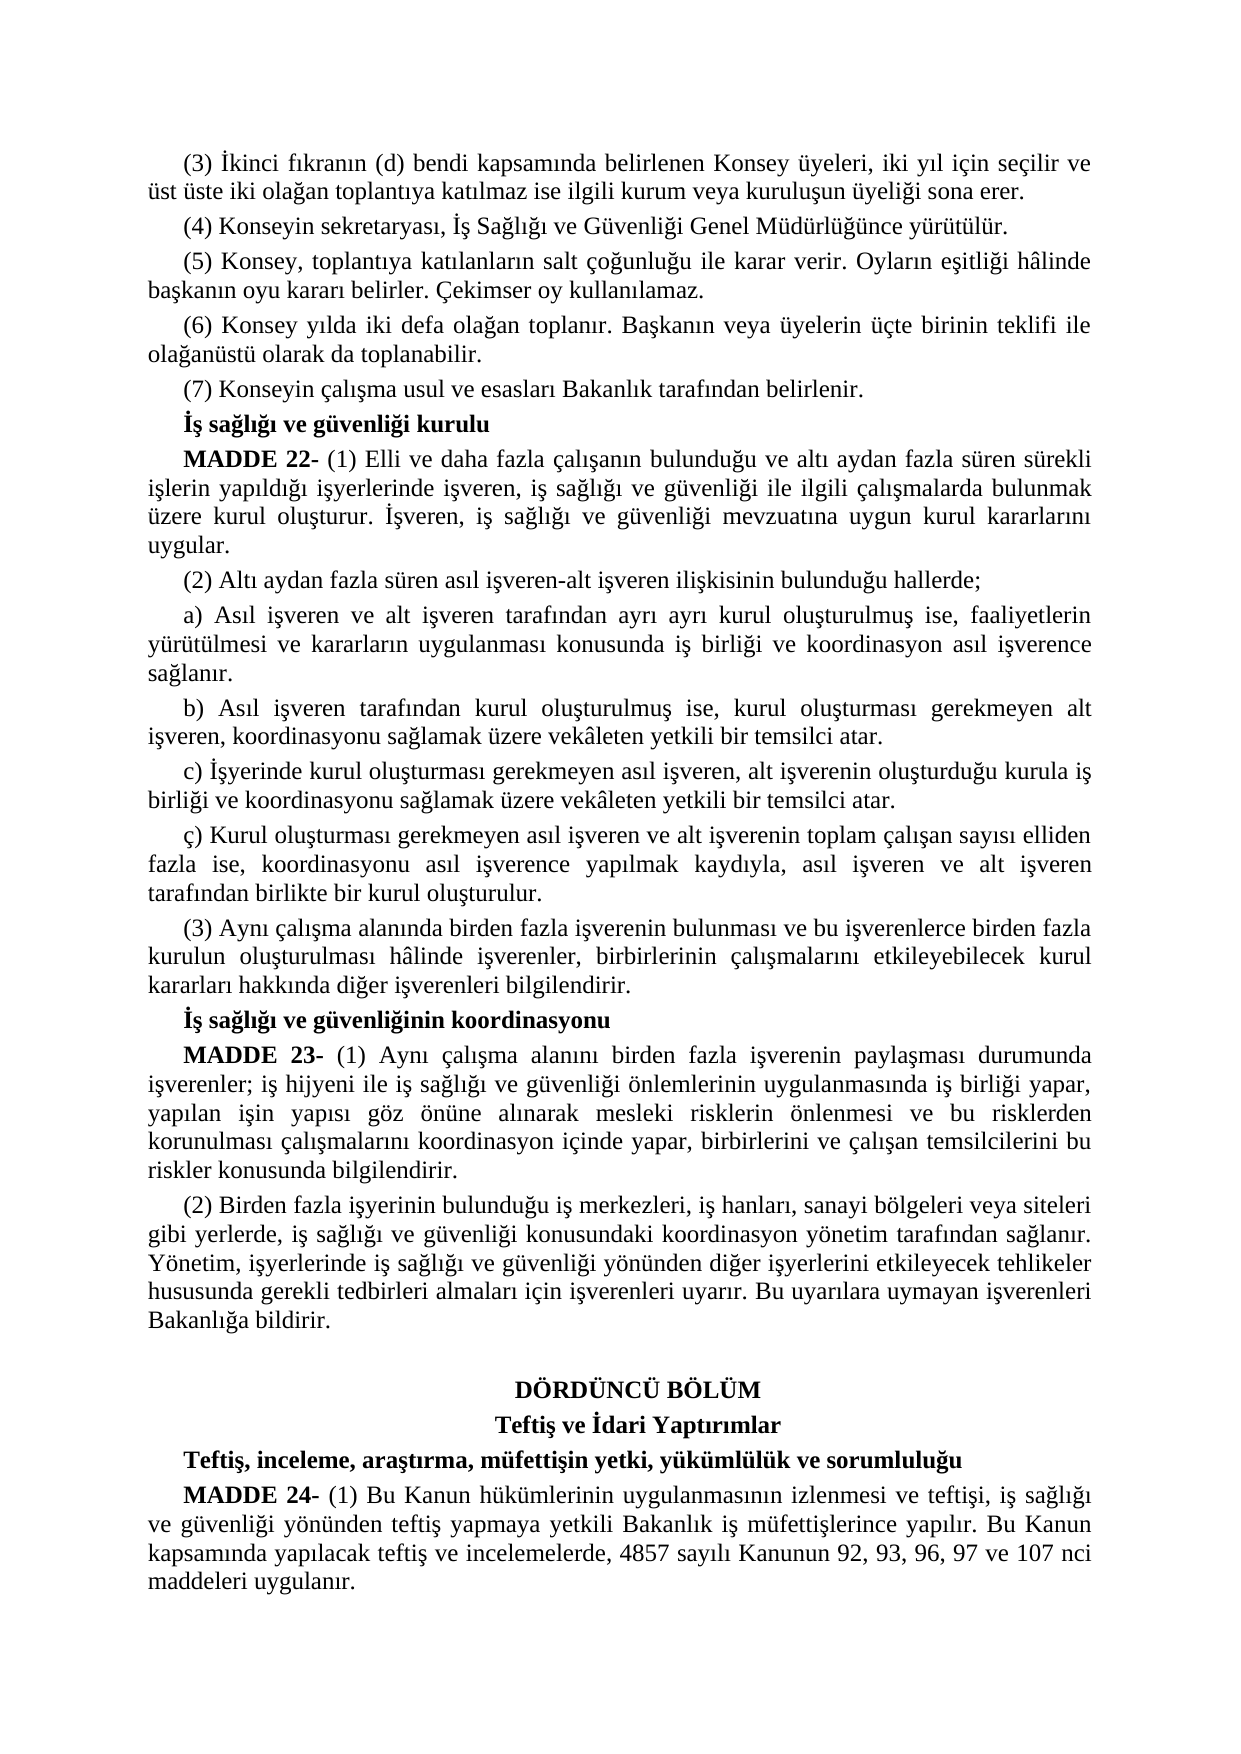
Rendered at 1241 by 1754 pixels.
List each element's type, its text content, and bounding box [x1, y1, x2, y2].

text (3) İkinci fıkranın (d) bendi kapsamında belirlenen Konsey üyeleri, iki yıl için seçilir ve üst üste iki olağan toplantıya katılmaz ise ilgili kurum veya kuruluşun üyeliği sona erer. [148, 148, 1093, 205]
text (6) Konsey yılda iki defa olağan toplanır. Başkanın veya üyelerin üçte birinin teklifi ile olağanüstü olarak da toplanabilir. [148, 310, 1093, 368]
text (5) Konsey, toplantıya katılanların salt çoğunluğu ile karar verir. Oyların eşitliği hâlinde başkanın oyu kararı belirler. Çekimser oy kullanılamaz. [148, 246, 1093, 304]
text DÖRDÜNCÜ BÖLÜM [148, 1375, 1093, 1404]
text a) Asıl işveren ve alt işveren tarafından ayrı ayrı kurul oluşturulmuş ise, faaliyetlerin yürütülmesi ve kararların uygulanması konusunda iş birliği ve koordinasyon asıl işverence sağlanır. [148, 600, 1093, 686]
text İş sağlığı ve güvenliğinin koordinasyonu [148, 1005, 1093, 1034]
text (3) Aynı çalışma alanında birden fazla işverenin bulunması ve bu işverenlerce birden fazla kurulun oluşturulması hâlinde işverenler, birbirlerinin çalışmalarını etkileyebilecek kurul kararları hakkında diğer işverenleri bilgilendirir. [148, 913, 1093, 999]
text c) İşyerinde kurul oluşturması gerekmeyen asıl işveren, alt işverenin oluşturduğu kurula iş birliği ve koordinasyonu sağlamak üzere vekâleten yetkili bir temsilci atar. [148, 756, 1093, 814]
text (7) Konseyin çalışma usul ve esasları Bakanlık tarafından belirlenir. [148, 374, 1093, 403]
text Teftiş ve İdari Yaptırımlar [148, 1410, 1093, 1439]
text b) Asıl işveren tarafından kurul oluşturulmuş ise, kurul oluşturması gerekmeyen alt işveren, koordinasyonu sağlamak üzere vekâleten yetkili bir temsilci atar. [148, 693, 1093, 750]
text (2) Birden fazla işyerinin bulunduğu iş merkezleri, iş hanları, sanayi bölgeleri veya siteleri gibi yerlerde, iş sağlığı ve güvenliği konusundaki koordinasyon yönetim tarafından sağlanır. Yönetim, işyerlerinde iş sağlığı ve güvenliği yönünden diğer işyerlerini etkileyecek tehlikeler hususunda gerekli tedbirleri almaları için işverenleri uyarır. Bu uyarılara uymayan işverenleri Bakanlığa bildirir. [148, 1190, 1093, 1334]
text MADDE 22- (1) Elli ve daha fazla çalışanın bulunduğu ve altı aydan fazla süren sürekli işlerin yapıldığı işyerlerinde işveren, iş sağlığı ve güvenliği ile ilgili çalışmalarda bulunmak üzere kurul oluşturur. İşveren, iş sağlığı ve güvenliği mevzuatına uygun kurul kararlarını uygular. [148, 444, 1093, 559]
text MADDE 24- (1) Bu Kanun hükümlerinin uygulanmasının izlenmesi ve teftişi, iş sağlığı ve güvenliği yönünden teftiş yapmaya yetkili Bakanlık iş müfettişlerince yapılır. Bu Kanun kapsamında yapılacak teftiş ve incelemelerde, 4857 sayılı Kanunun 92, 93, 96, 97 ve 107 nci maddeleri uygulanır. [148, 1480, 1093, 1595]
text (2) Altı aydan fazla süren asıl işveren-alt işveren ilişkisinin bulunduğu hallerde; [148, 565, 1093, 594]
text (4) Konseyin sekretaryası, İş Sağlığı ve Güvenliği Genel Müdürlüğünce yürütülür. [148, 211, 1093, 240]
text ç) Kurul oluşturması gerekmeyen asıl işveren ve alt işverenin toplam çalışan sayısı elliden fazla ise, koordinasyonu asıl işverence yapılmak kaydıyla, asıl işveren ve alt işveren tarafından birlikte bir kurul oluşturulur. [148, 820, 1093, 906]
text MADDE 23- (1) Aynı çalışma alanını birden fazla işverenin paylaşması durumunda işverenler; iş hijyeni ile iş sağlığı ve güvenliği önlemlerinin uygulanmasında iş birliği yapar, yapılan işin yapısı göz önüne alınarak mesleki risklerin önlenmesi ve bu risklerden korunulması çalışmalarını koordinasyon içinde yapar, birbirlerini ve çalışan temsilcilerini bu riskler konusunda bilgilendirir. [148, 1040, 1093, 1184]
text Teftiş, inceleme, araştırma, müfettişin yetki, yükümlülük ve sorumluluğu [148, 1445, 1093, 1474]
text İş sağlığı ve güvenliği kurulu [148, 409, 1093, 438]
